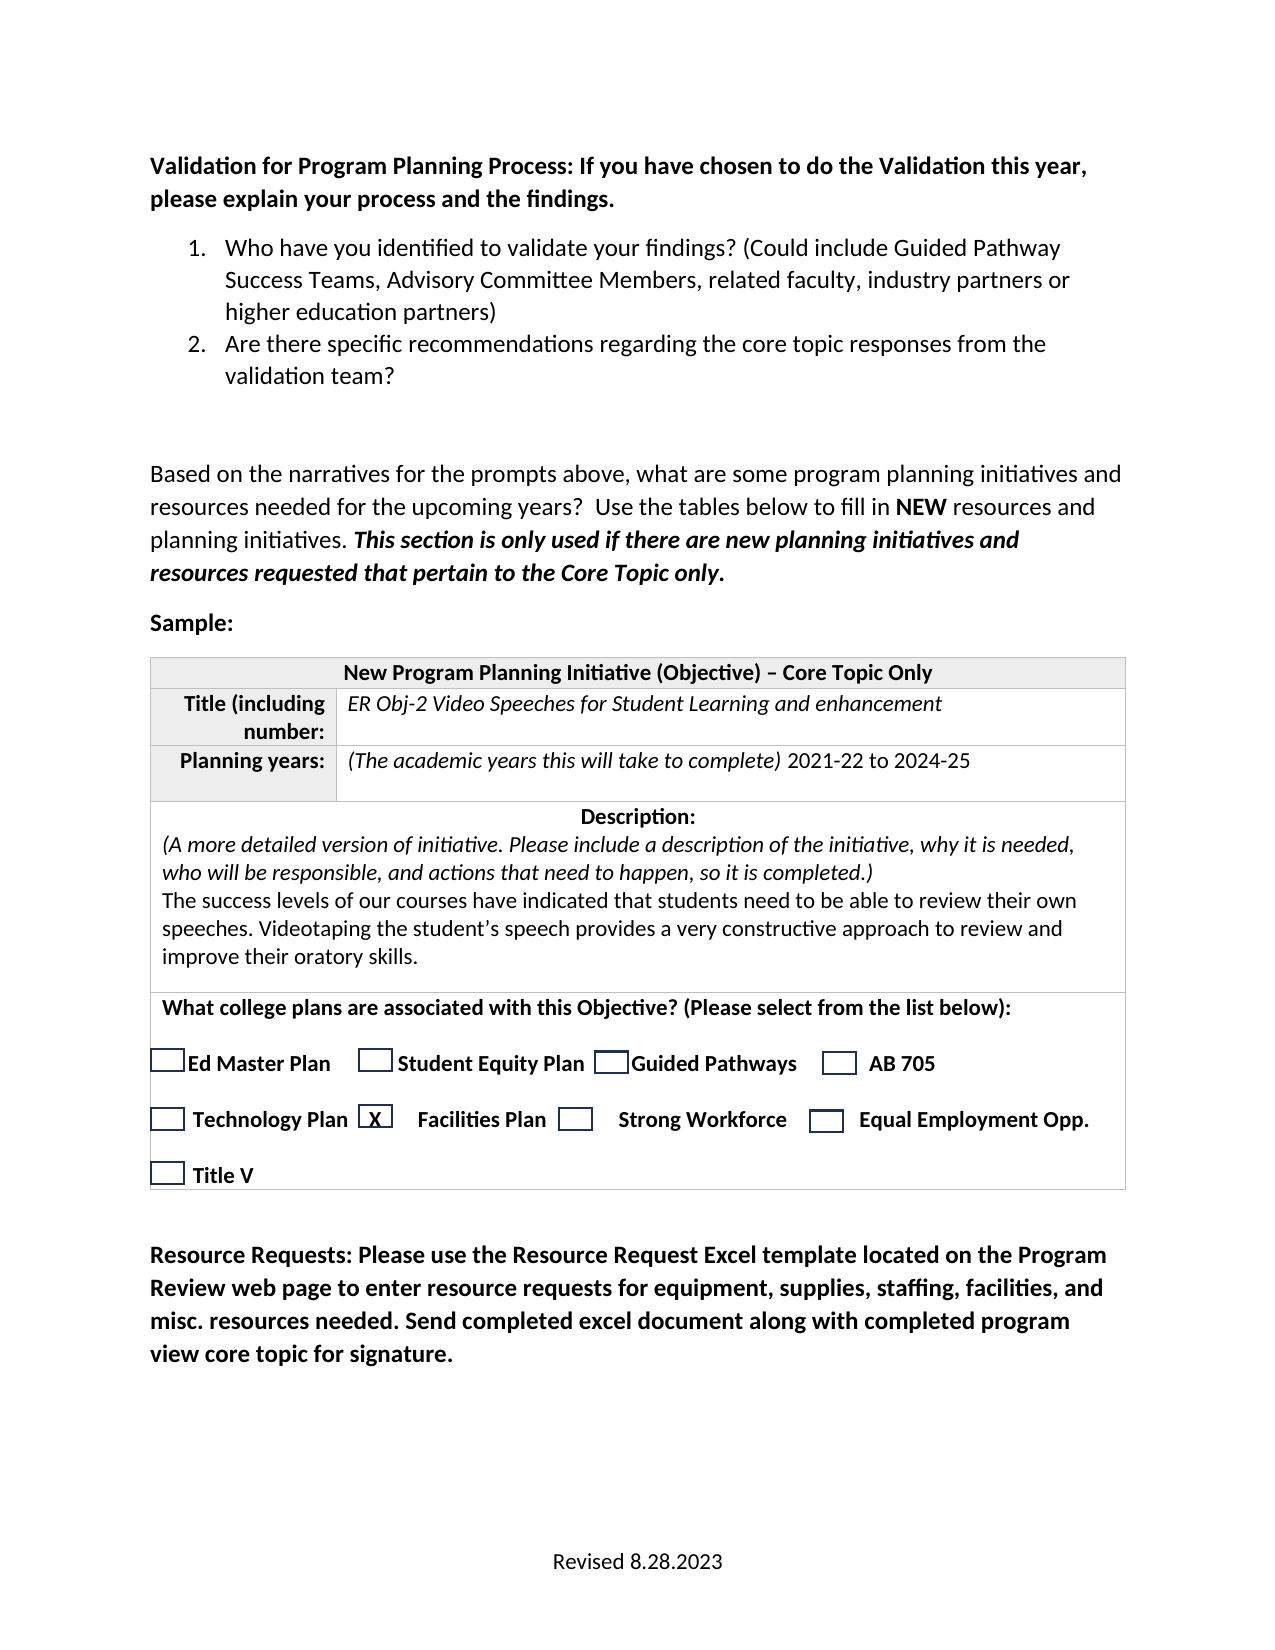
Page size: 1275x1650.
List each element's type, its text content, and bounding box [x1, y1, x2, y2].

text Validation for Program Planning Process: If you have chosen to do the Validation this year, please explain your process and the findings. [150, 150, 1125, 213]
table_cell (The academic years this will take to complete) 2021-22 to 2024-25 [337, 746, 1125, 801]
text Sample: [150, 607, 1125, 637]
table_cell What college plans are associated with this Objective? (Please select from the list below): Ed Master Plan Student Equity Plan Guided Pathways AB 705 Technology Plan X Facilities Plan Strong Workforce Equal Employment Opp. Title V [151, 993, 1125, 1189]
text Resource Requests: Please use the Resource Request Excel template located on the Program Review web page to enter resource requests for equipment, supplies, staffing, facilities, and misc. resources needed. Send completed excel document along with completed program view core topic for signature. [150, 1239, 1125, 1369]
list Who have you identified to validate your findings? (Could include Guided Pathway Success Teams, Advisory Committee Members, related faculty, industry partners or higher education partners) [187, 232, 1125, 327]
text Based on the narratives for the prompts above, what are some program planning initiatives and resources needed for the upcoming years? Use the tables below to fill in NEW resources and planning initiatives. This section is only used if there are new planning initiatives and resources requested that pertain to the Core Topic only. [150, 459, 1125, 588]
list Are there specific recommendations regarding the core topic responses from the validation team? [187, 328, 1125, 391]
table_cell ER Obj-2 Video Speeches for Student Learning and enhancement [337, 689, 1125, 745]
table_cell Title (including number: [151, 689, 336, 745]
table_cell Description: (A more detailed version of initiative. Please include a description of the initiative, why it is needed, who will be responsible, and actions that need to happen, so it is completed.) The success levels of our courses have indicated that students need to be able to review their own speeches. Videotaping the student’s speech provides a very constructive approach to review and improve their oratory skills. [151, 802, 1125, 992]
table_header New Program Planning Initiative (Objective) – Core Topic Only [151, 658, 1125, 688]
table_cell Planning years: [151, 746, 336, 801]
